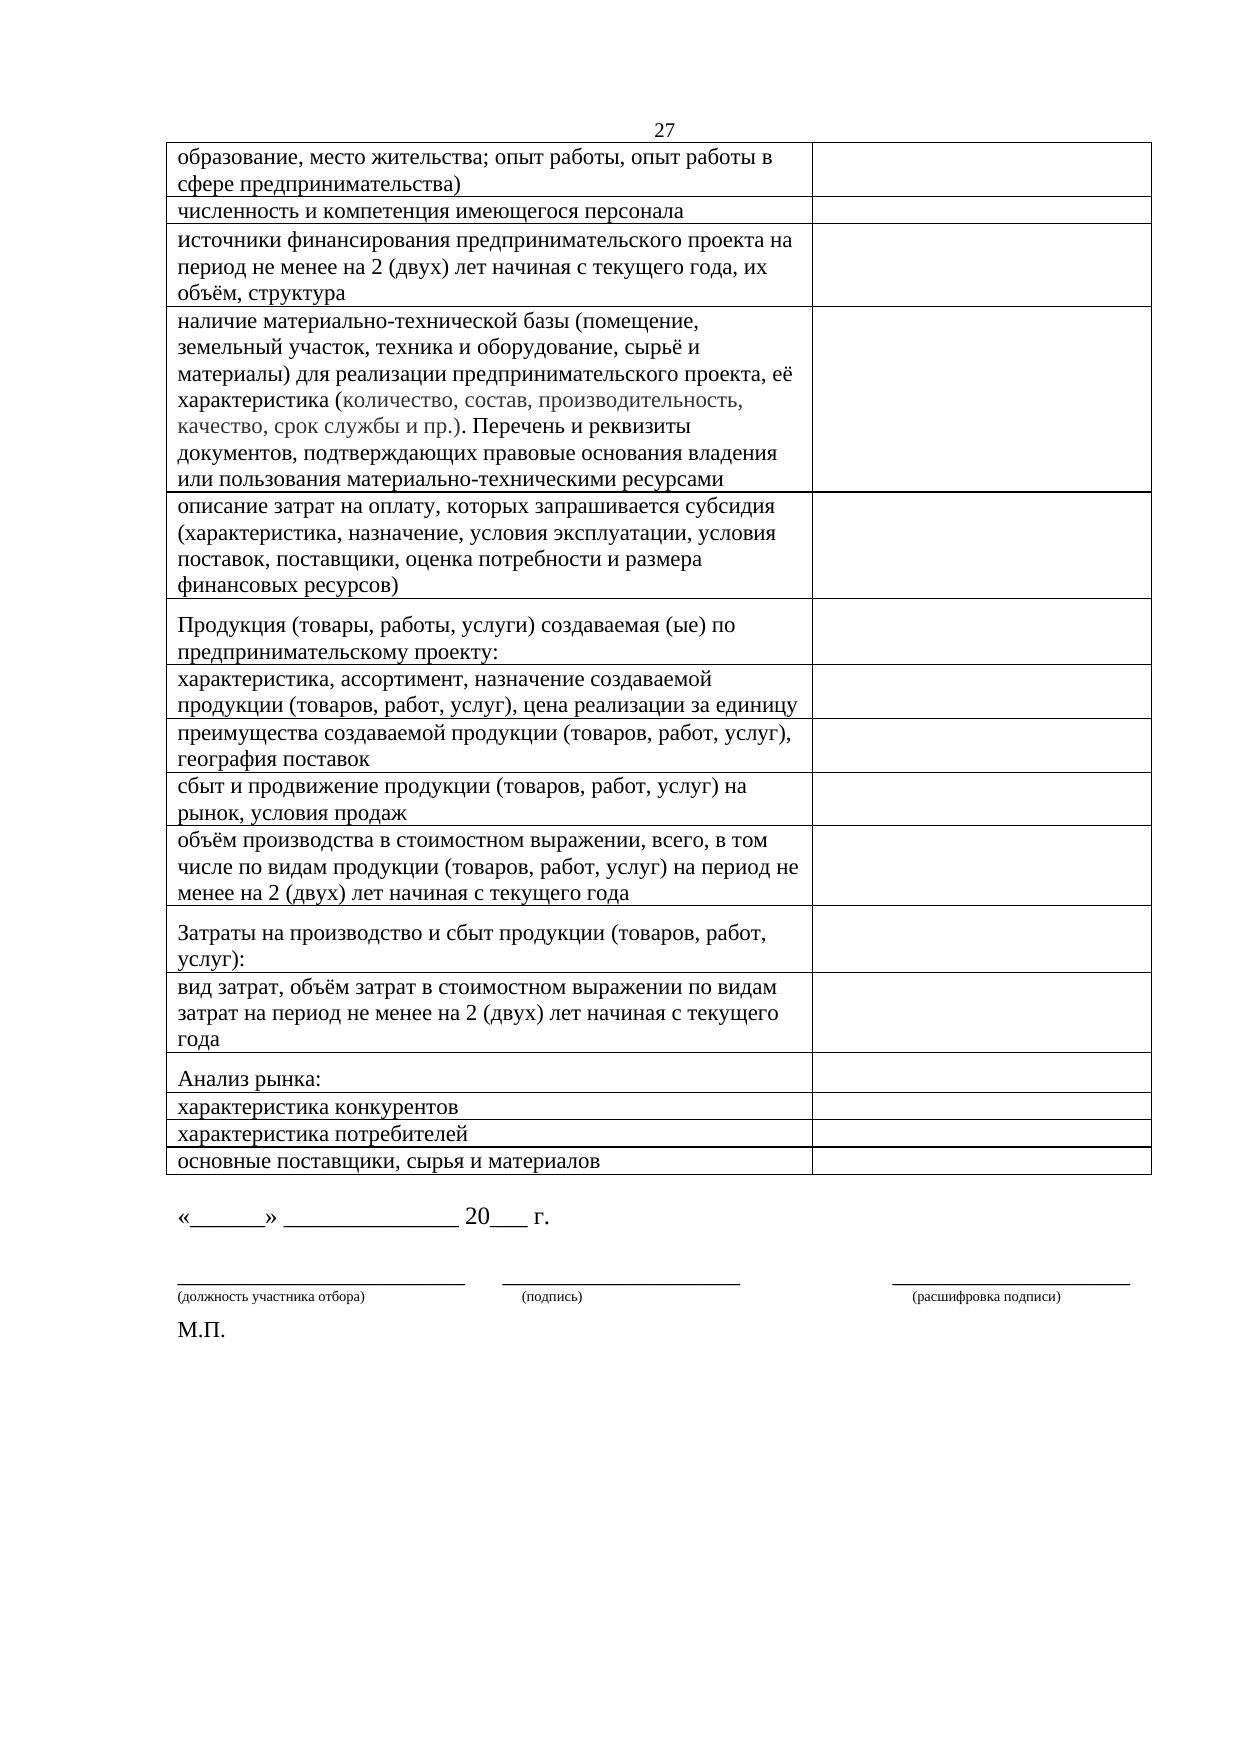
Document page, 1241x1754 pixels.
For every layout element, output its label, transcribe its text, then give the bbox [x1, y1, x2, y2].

table_cell источники финансирования предпринимательского проекта на период не менее на 2 (двух) лет начиная с текущего года, их объём, структура [167, 224, 812, 306]
table_cell наличие материально-технической базы (помещение, земельный участок, техника и оборудование, сырьё и материалы) для реализации предпринимательского проекта, её характеристика (количество, состав, производительность, качество, срок службы и пр.). Перечень и реквизиты документов, подтверждающих правовые основания владения или пользования материально-техническими ресурсами [167, 307, 812, 491]
table_cell [813, 1148, 1151, 1174]
table_cell Продукция (товары, работы, услуги) создаваемая (ые) по предпринимательскому проекту: [167, 599, 812, 664]
table_cell [813, 773, 1151, 825]
table_cell преимущества создаваемой продукции (товаров, работ, услуг), география поставок [167, 719, 812, 772]
table_cell [813, 493, 1151, 598]
table_cell [813, 599, 1151, 664]
table_cell [813, 197, 1151, 223]
table_cell описание затрат на оплату, которых запрашивается субсидия (характеристика, назначение, условия эксплуатации, условия поставок, поставщики, оценка потребности и размера финансовых ресурсов) [167, 493, 812, 598]
table_cell [813, 973, 1151, 1052]
table_cell [813, 143, 1151, 196]
table_cell Анализ рынка: [167, 1053, 812, 1092]
table_cell [813, 224, 1151, 306]
table_cell [813, 1053, 1151, 1092]
table_cell характеристика потребителей [167, 1120, 812, 1146]
table_cell характеристика конкурентов [167, 1093, 812, 1119]
table_cell [813, 719, 1151, 772]
table_cell Затраты на производство и сбыт продукции (товаров, работ, услуг): [167, 906, 812, 972]
table_cell объём производства в стоимостном выражении, всего, в том числе по видам продукции (товаров, работ, услуг) на период не менее на 2 (двух) лет начиная с текущего года [167, 826, 812, 905]
table_cell сбыт и продвижение продукции (товаров, работ, услуг) на рынок, условия продаж [167, 773, 812, 825]
text _______________________ ___________________ ___________________ [177, 1259, 1152, 1287]
table_cell [813, 665, 1151, 718]
table_cell [813, 826, 1151, 905]
table_cell [813, 1120, 1151, 1146]
table_cell характеристика, ассортимент, назначение создаваемой продукции (товаров, работ, услуг), цена реализации за единицу [167, 665, 812, 718]
table_cell основные поставщики, сырья и материалов [167, 1148, 812, 1174]
table_cell [813, 906, 1151, 972]
table_cell вид затрат, объём затрат в стоимостном выражении по видам затрат на период не менее на 2 (двух) лет начиная с текущего года [167, 973, 812, 1052]
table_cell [167, 143, 812, 196]
table_cell [813, 1093, 1151, 1119]
text «______» ______________ 20___ г. [177, 1201, 1152, 1230]
table_cell [813, 307, 1151, 491]
table_cell численность и компетенция имеющегося персонала [167, 197, 812, 223]
text (должность участника отбора) (подпись) (расшифровка подписи) [177, 1287, 1152, 1316]
text М.П. [177, 1316, 1152, 1343]
